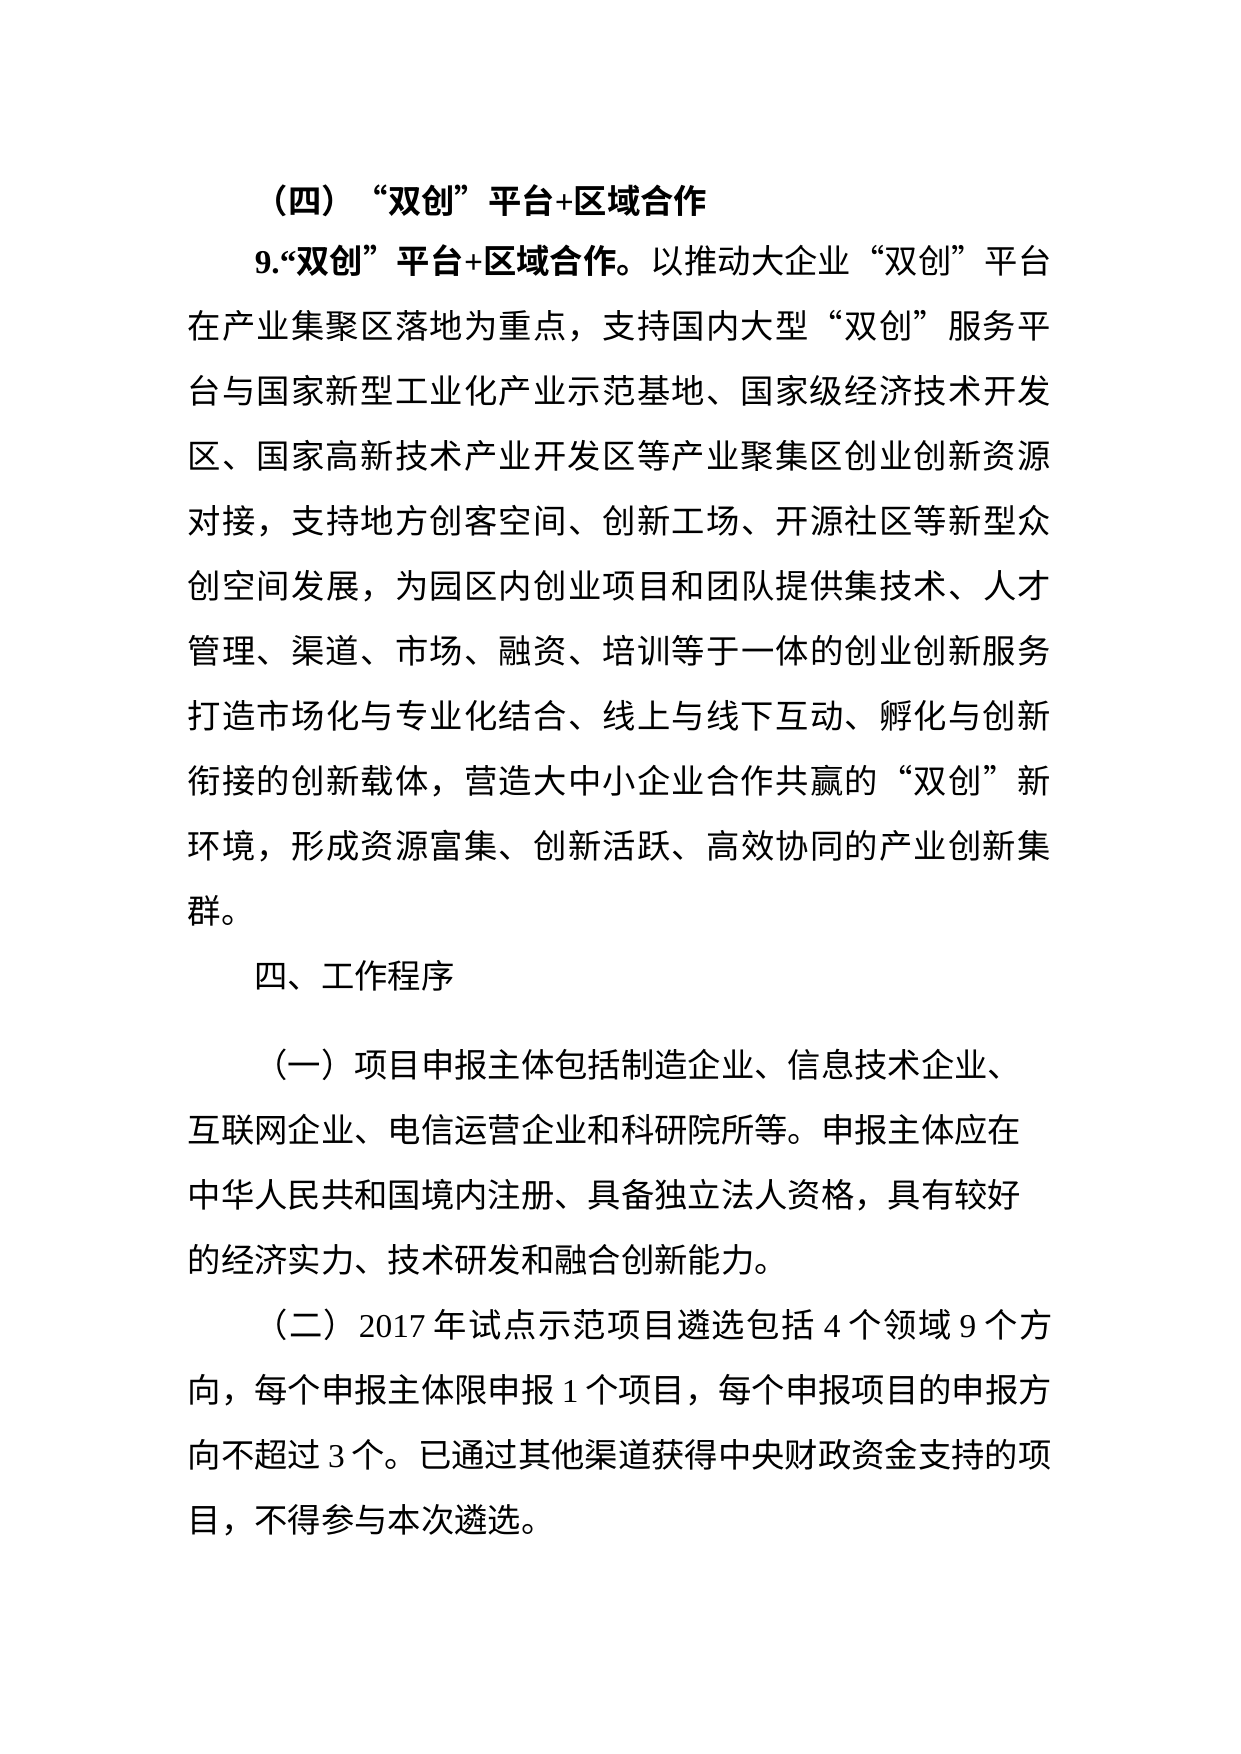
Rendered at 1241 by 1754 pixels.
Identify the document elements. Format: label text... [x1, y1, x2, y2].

text （一）项目申报主体包括制造企业、信息技术企业、互联网企业、电信运营企业和科研院所等。申报主体应在中华人民共和国境内注册、具备独立法人资格，具有较好的经济实力、技术研发和融合创新能力。 [187, 1031, 1053, 1291]
text （四）“双创”平台+区域合作 [187, 162, 1053, 227]
text （二）2017年试点示范项目遴选包括4个领域9个方向，每个申报主体限申报1个项目，每个申报项目的申报方向不超过3个。已通过其他渠道获得中央财政资金支持的项目，不得参与本次遴选。 [187, 1291, 1053, 1551]
text 9.“双创”平台+区域合作。以推动大企业“双创”平台在产业集聚区落地为重点，支持国内大型“双创”服务平台与国家新型工业化产业示范基地、国家级经济技术开发区、国家高新技术产业开发区等产业聚集区创业创新资源对接，支持地方创客空间、创新工场、开源社区等新型众创空间发展，为园区内创业项目和团队提供集技术、人才、管理、渠道、市场、融资、培训等于一体的创业创新服务，打造市场化与专业化结合、线上与线下互动、孵化与创新衔接的创新载体，营造大中小企业合作共赢的“双创”新环境，形成资源富集、创新活跃、高效协同的产业创新集群。 [187, 227, 1053, 942]
text 四、工作程序 [187, 942, 1053, 1007]
